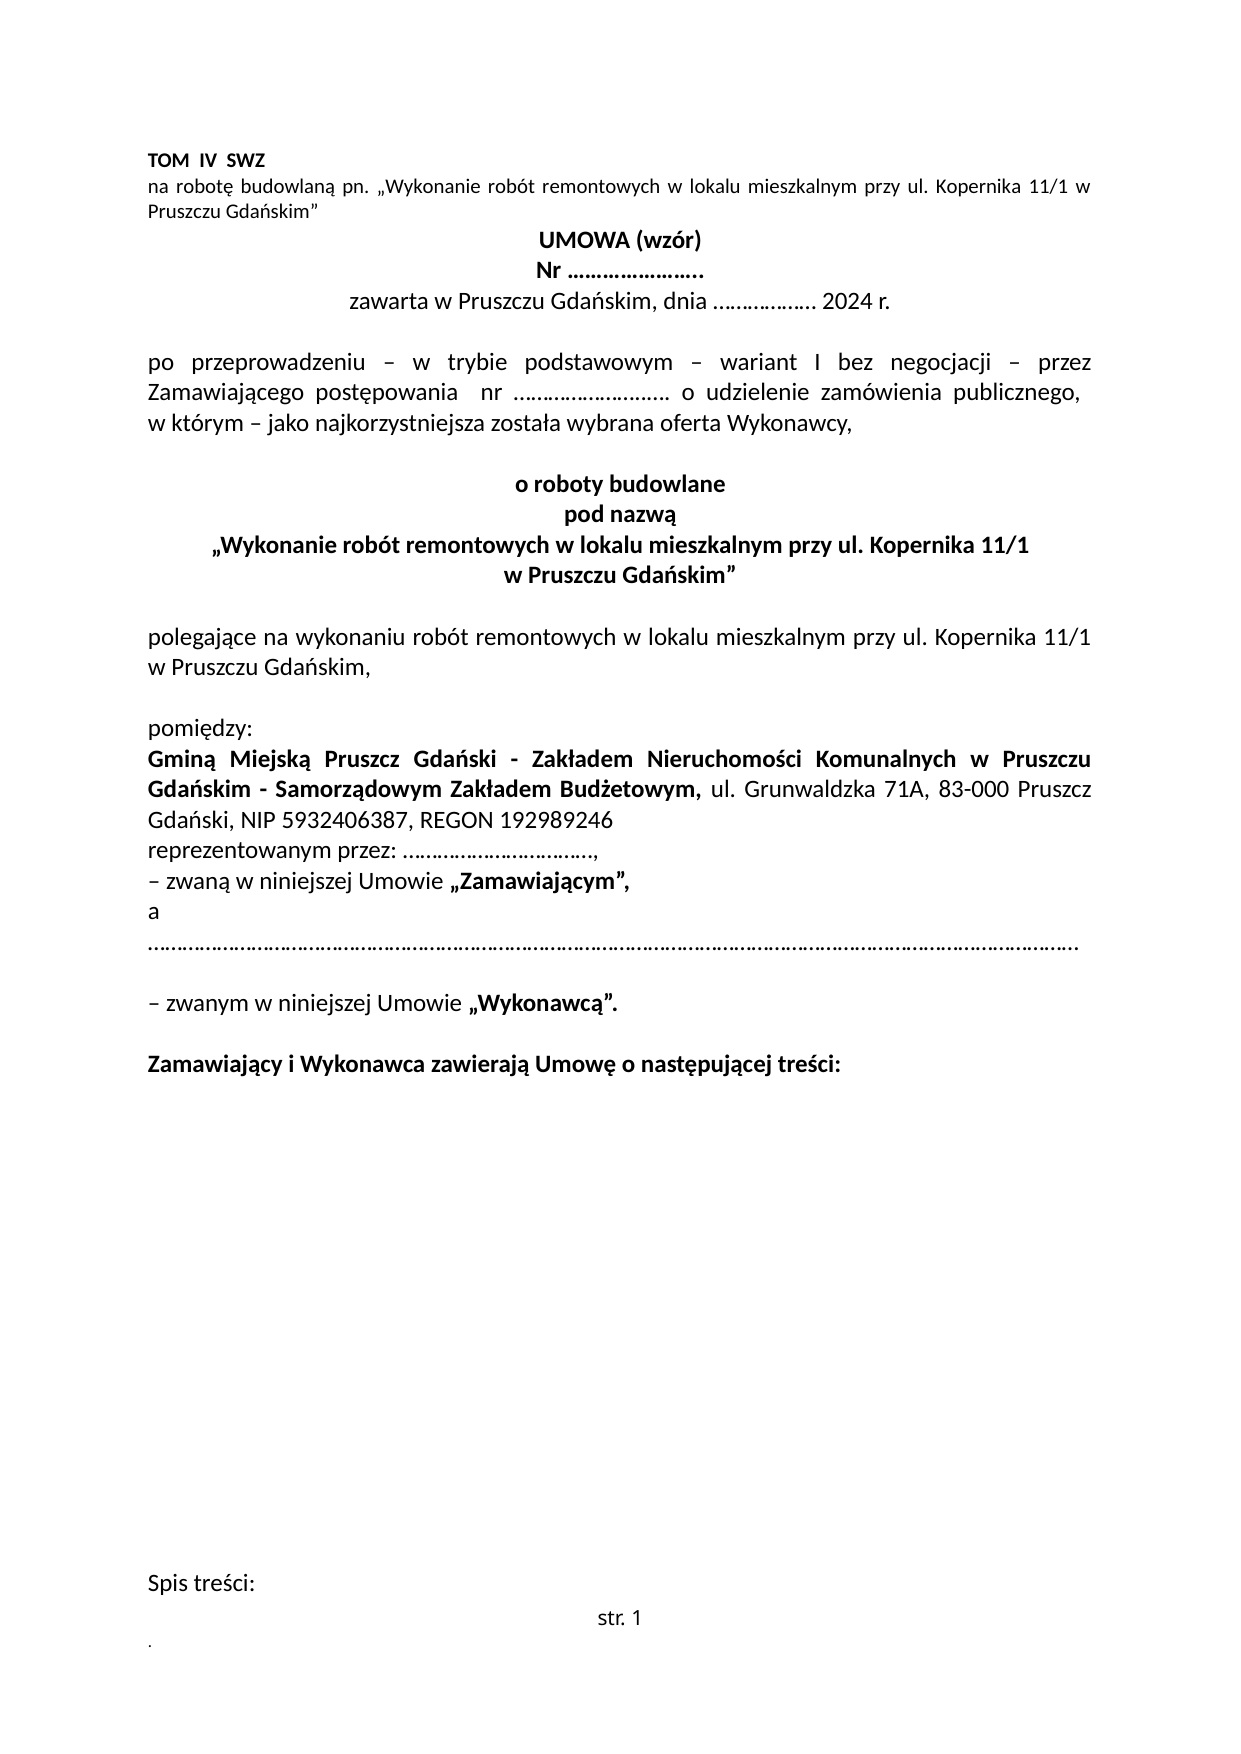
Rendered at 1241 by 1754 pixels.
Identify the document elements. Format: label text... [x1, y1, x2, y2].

text Gminą Miejską Pruszcz Gdański - Zakładem Nieruchomości Komunalnych w Pruszczu Gdańskim - Samorządowym Zakładem Budżetowym, ul. Grunwaldzka 71A, 83-000 Pruszcz Gdański, NIP 5932406387, REGON 192989246 [148, 743, 1093, 834]
text po przeprowadzeniu – w trybie podstawowym – wariant I bez negocjacji – przez Zamawiającego postępowania nr …………………..…. o udzielenie zamówienia publicznego, w którym – jako najkorzystniejsza została wybrana oferta Wykonawcy, [148, 346, 1093, 437]
text ……………………………………………………………………………………………………………………………………………… [148, 926, 1093, 956]
text – zwanym w niniejszej Umowie „Wykonawcą”. [148, 987, 1093, 1017]
text – zwaną w niniejszej Umowie „Zamawiającym”, [148, 865, 1093, 895]
text a [148, 895, 1093, 926]
text pomiędzy: [148, 712, 1093, 743]
text w Pruszczu Gdańskim” [148, 559, 1093, 590]
text „Wykonanie robót remontowych w lokalu mieszkalnym przy ul. Kopernika 11/1 [148, 529, 1093, 559]
text reprezentowanym przez: ……………………………, [148, 834, 1093, 865]
text na robotę budowlaną pn. „Wykonanie robót remontowych w lokalu mieszkalnym przy ul. Kopernika 11/1 w Pruszczu Gdańskim” [148, 173, 1093, 224]
text Nr ………………….. [148, 254, 1093, 285]
text pod nazwą [148, 498, 1093, 529]
text zawarta w Pruszczu Gdańskim, dnia ……………… 2024 r. [148, 285, 1093, 315]
text Zamawiający i Wykonawca zawierają Umowę o następującej treści: [148, 1048, 1093, 1078]
text Spis treści: [148, 1567, 1093, 1597]
text o roboty budowlane [148, 468, 1093, 498]
text TOM IV SWZ [148, 148, 1093, 173]
text polegające na wykonaniu robót remontowych w lokalu mieszkalnym przy ul. Kopernika 11/1 w Pruszczu Gdańskim, [148, 621, 1093, 682]
text UMOWA (wzór) [148, 224, 1093, 254]
